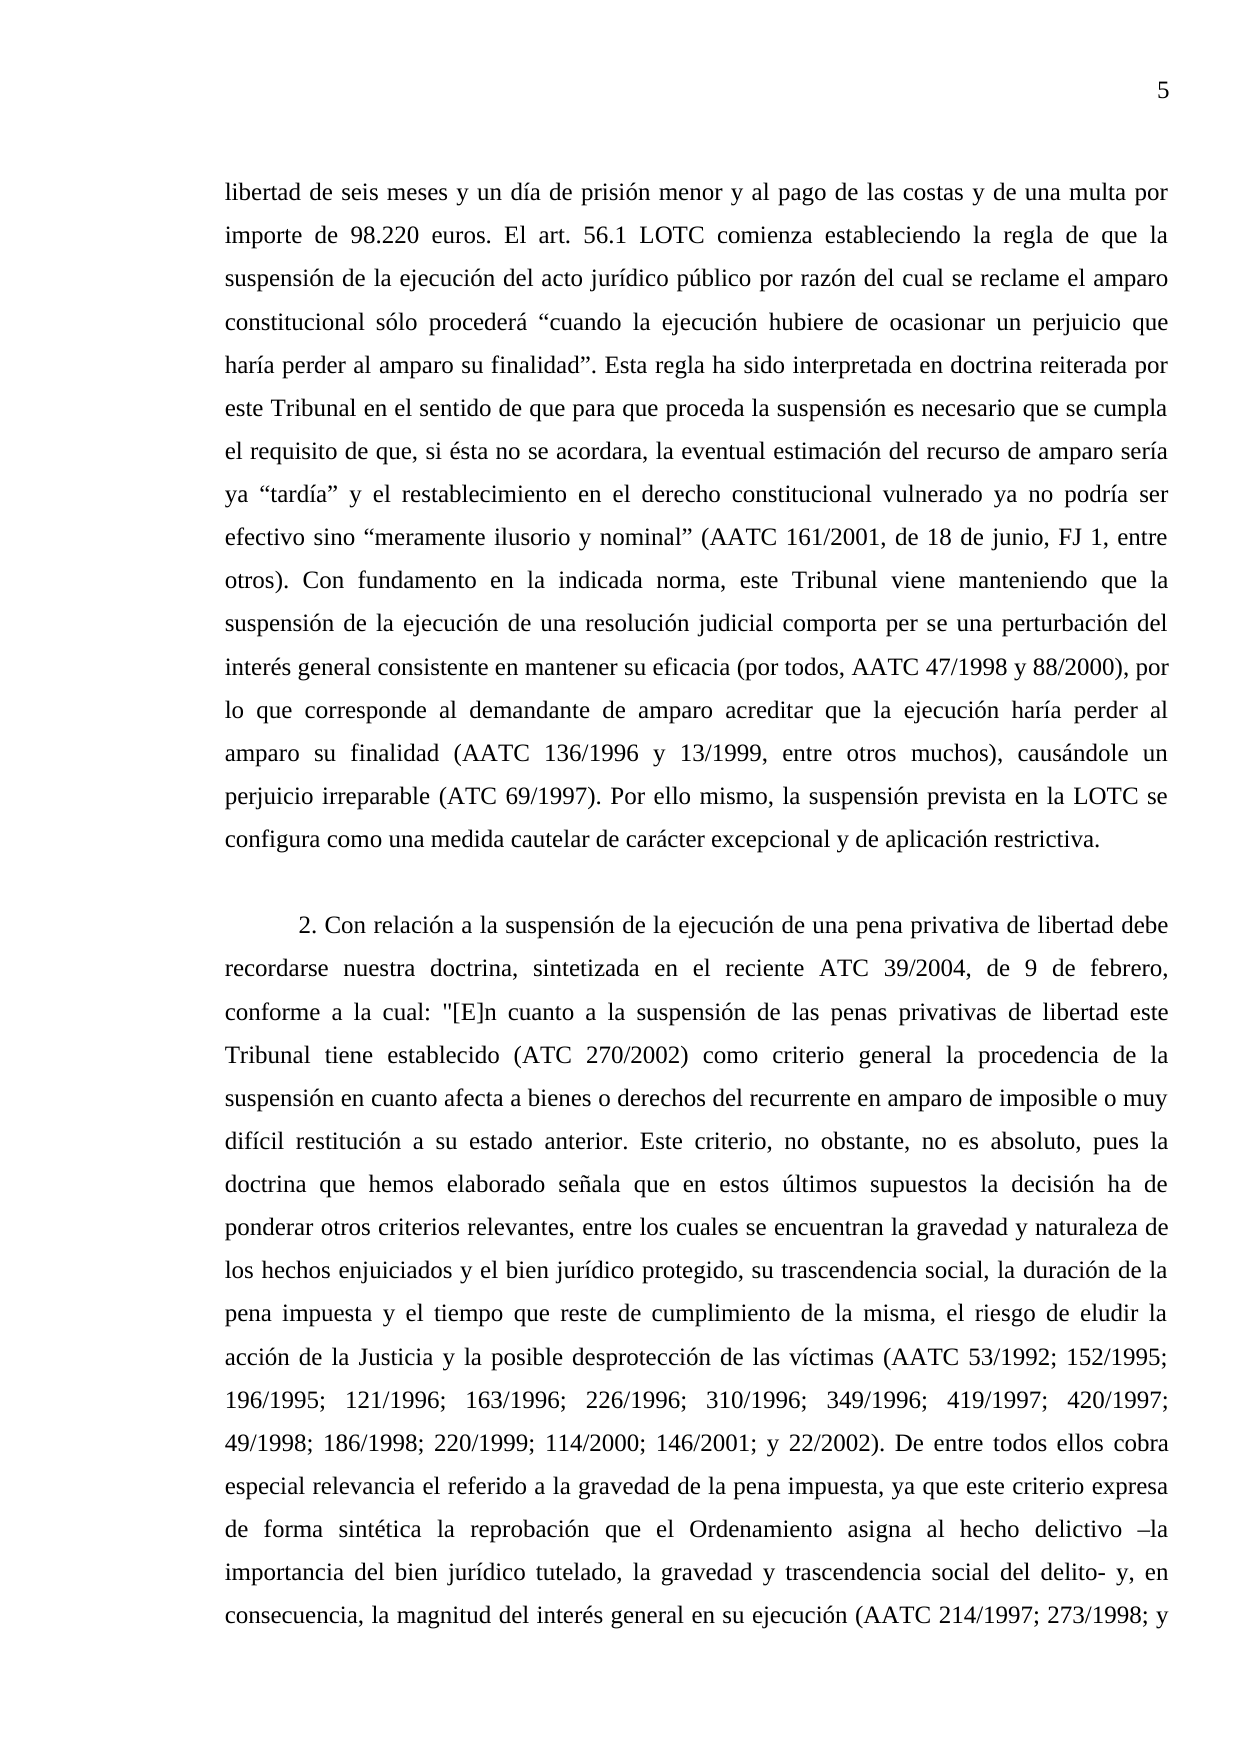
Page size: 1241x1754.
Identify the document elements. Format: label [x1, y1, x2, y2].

text [224, 177, 1169, 853]
text [224, 910, 1169, 1629]
